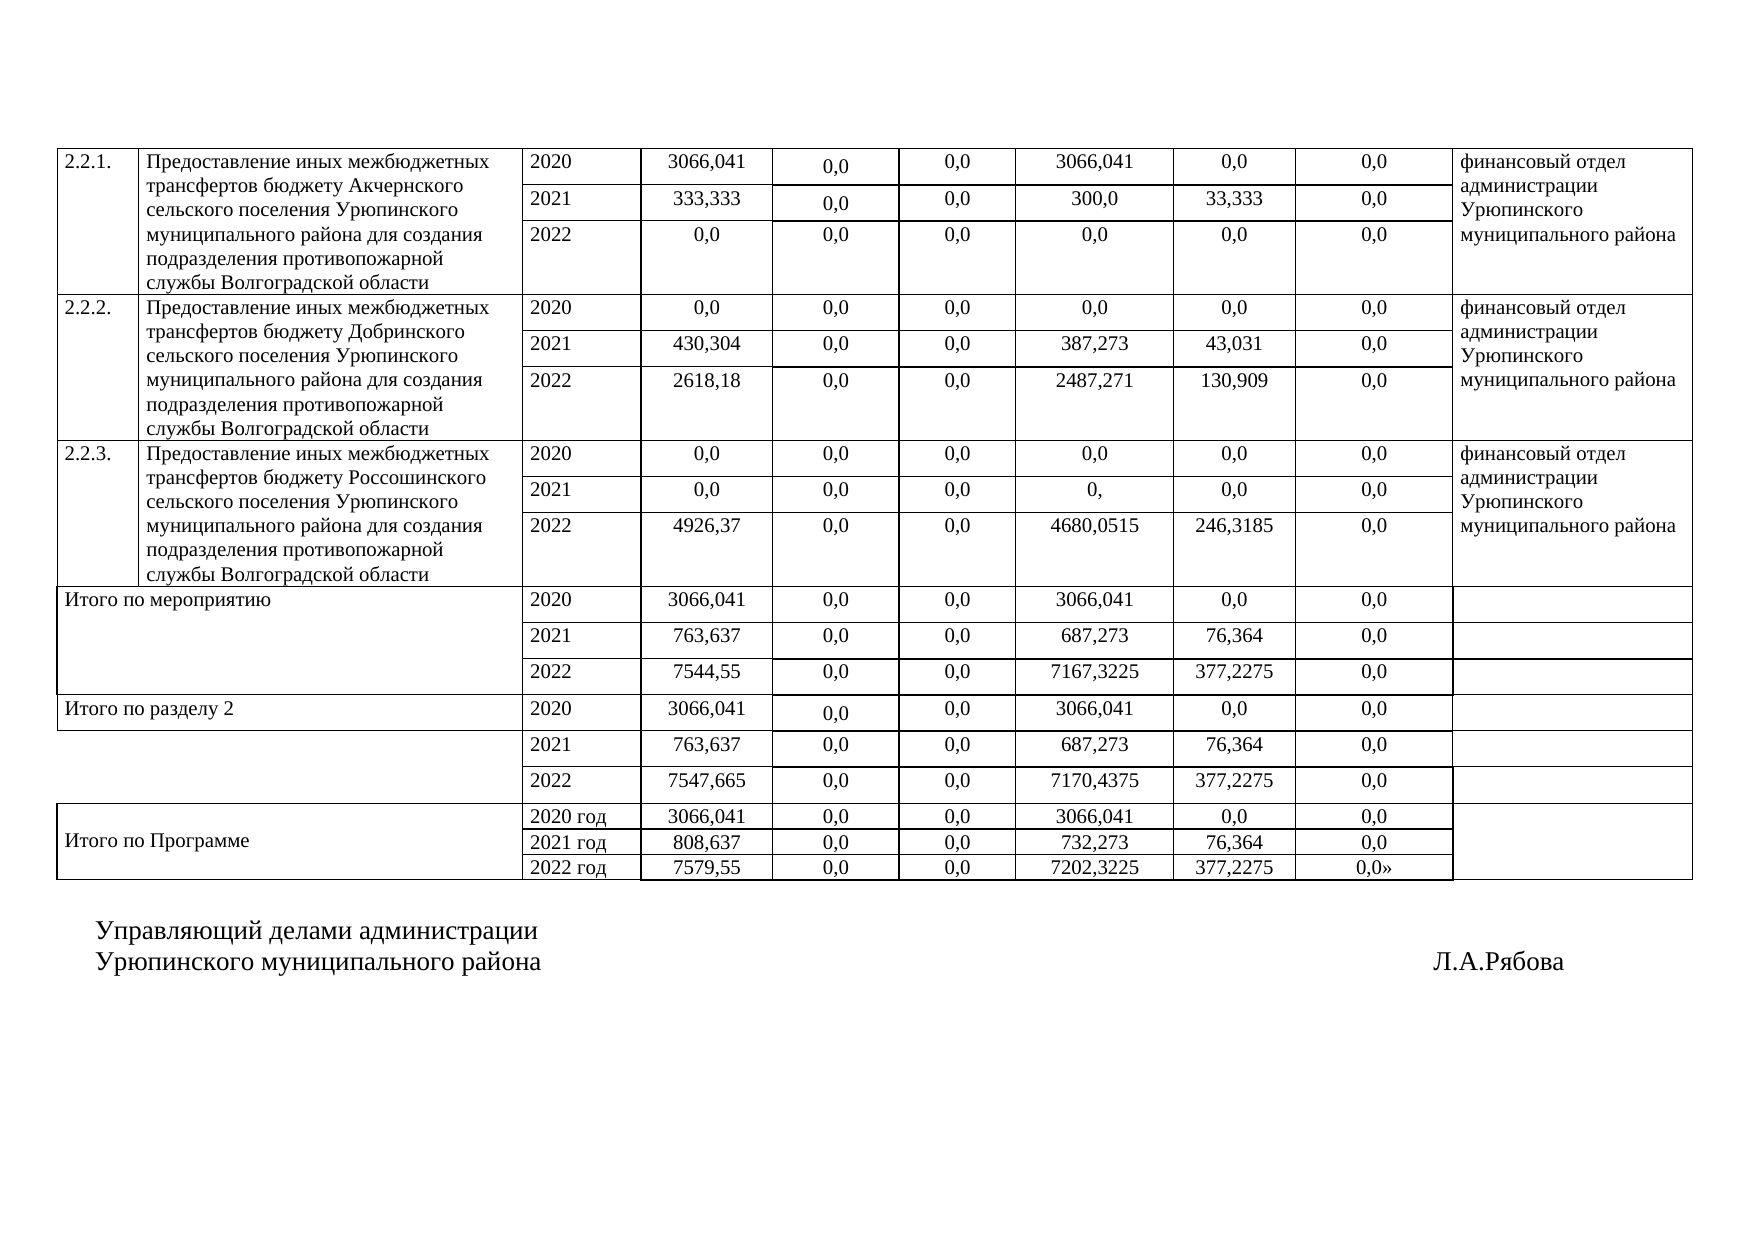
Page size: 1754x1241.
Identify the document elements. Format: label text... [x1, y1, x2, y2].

table_cell 0,0 [900, 696, 1015, 730]
table_cell 377,2275 [1174, 660, 1295, 694]
table_cell 2020 [523, 441, 640, 476]
table_cell 2020 год [523, 804, 640, 828]
table_cell 2618,18 [642, 367, 772, 439]
table_cell 0,0 [1016, 295, 1173, 330]
table_cell 0,0 [773, 804, 898, 828]
table_cell 0,0» [1296, 855, 1452, 879]
table_cell 0,0 [773, 222, 898, 294]
table_cell 2020 [523, 587, 640, 622]
table_cell 687,273 [1016, 732, 1173, 766]
table_cell 3066,041 [1016, 149, 1173, 184]
table_cell 2.2.3. [58, 441, 138, 586]
table_cell 0,0 [1296, 368, 1452, 439]
table_cell 0,0 [900, 513, 1015, 586]
table_cell 0,0 [773, 855, 898, 879]
table_cell финансовый отдел администрации Урюпинского муниципального района [1453, 441, 1692, 586]
table_cell [1454, 660, 1692, 694]
table_cell 0,0 [1296, 732, 1452, 766]
table_cell 0,0 [900, 441, 1015, 476]
table_cell 2021 [523, 185, 640, 220]
table_cell 687,273 [1016, 623, 1173, 658]
table_cell 0,0 [642, 221, 772, 294]
table_cell [1453, 731, 1692, 766]
table_cell 0,0 [1296, 660, 1452, 694]
table_cell 0,0 [773, 477, 898, 512]
table_cell 0,0 [773, 186, 898, 220]
table_cell 0,0 [773, 587, 898, 622]
table_cell 0,0 [1174, 804, 1295, 828]
table_cell [1454, 767, 1692, 802]
table_cell 0,0 [1296, 222, 1452, 294]
table_cell 0,0 [900, 331, 1015, 366]
table_cell 2.2.1. [58, 149, 138, 294]
text Управляющий делами администрации [94, 914, 1659, 946]
table_cell [1454, 804, 1692, 879]
table_cell 2022 [523, 767, 640, 802]
table_cell 0,0 [1296, 768, 1452, 802]
table_cell 7167,3225 [1016, 660, 1173, 694]
table_cell 0,0 [1016, 441, 1173, 476]
table_cell финансовый отдел администрации Урюпинского муниципального района [1453, 295, 1692, 439]
table_cell 7544,55 [642, 659, 772, 694]
table_cell 2020 [523, 295, 640, 330]
table_cell 0,0 [1296, 513, 1452, 586]
table_cell 130,909 [1174, 368, 1295, 439]
table_cell [1453, 695, 1692, 730]
table_cell 0,0 [1016, 222, 1173, 294]
table_cell 3066,041 [642, 149, 772, 184]
table_cell [1454, 623, 1692, 658]
table_cell 0,0 [773, 513, 898, 586]
table_cell 0,0 [1174, 295, 1295, 330]
table_cell 2021 [523, 331, 640, 366]
table_cell 0,0 [900, 149, 1015, 184]
table_cell 0,0 [773, 830, 898, 854]
table_cell 3066,041 [1016, 804, 1173, 828]
table_cell 0,0 [900, 732, 1015, 766]
table_cell 7547,665 [642, 767, 772, 802]
table_cell 0,0 [1296, 830, 1452, 854]
table_cell 0,0 [642, 441, 772, 476]
table_cell Предоставление иных межбюджетных трансфертов бюджету Россошинского сельского поселения Урюпинского муниципального района для создания подразделения противопожарной службы Волгоградской области [139, 441, 522, 586]
table_cell 0,0 [1174, 696, 1295, 730]
table_cell 0,0 [642, 295, 772, 330]
table_cell финансовый отдел администрации Урюпинского муниципального района [1453, 149, 1692, 294]
table_cell 3066,041 [1016, 587, 1173, 622]
table_cell 0,0 [1296, 149, 1452, 184]
table_cell 0,0 [1174, 149, 1295, 184]
table_cell 0,0 [773, 732, 898, 766]
table_cell 0,0 [900, 295, 1015, 330]
table_cell 0, [1016, 477, 1173, 512]
table_cell 2022 год [523, 855, 640, 879]
table_cell 0,0 [773, 149, 898, 184]
table_cell 377,2275 [1174, 855, 1295, 879]
table_cell 0,0 [773, 768, 898, 802]
table_cell 0,0 [773, 441, 898, 476]
table_cell 2.2.2. [58, 295, 138, 439]
table_cell 76,364 [1174, 830, 1295, 854]
table_cell 76,364 [1174, 623, 1295, 658]
table_cell 300,0 [1016, 186, 1173, 220]
table_cell 0,0 [1296, 623, 1452, 658]
table_cell 333,333 [642, 185, 772, 220]
table_cell Итого по мероприятию [58, 587, 522, 694]
table_cell 0,0 [773, 295, 898, 330]
table_cell 0,0 [900, 768, 1015, 802]
table_cell 0,0 [1296, 331, 1452, 366]
table_cell 246,3185 [1174, 513, 1295, 586]
table_cell 0,0 [900, 660, 1015, 694]
table_cell 3066,041 [642, 695, 772, 730]
table_cell 0,0 [1174, 587, 1295, 622]
table_cell 377,2275 [1174, 768, 1295, 802]
table_cell 0,0 [773, 331, 898, 366]
table_cell 0,0 [1296, 587, 1452, 622]
table_cell 0,0 [1296, 295, 1452, 330]
table_cell 0,0 [900, 186, 1015, 220]
table_cell 808,637 [642, 830, 772, 854]
table_cell 33,333 [1174, 186, 1295, 220]
table_cell 0,0 [1174, 222, 1295, 294]
table_cell 7579,55 [642, 855, 772, 879]
table_cell 76,364 [1174, 732, 1295, 766]
table_cell 7202,3225 [1016, 855, 1173, 879]
table_cell 0,0 [773, 623, 898, 658]
table_cell 2021 год [523, 830, 640, 854]
table_cell 4926,37 [642, 513, 772, 586]
table_cell 0,0 [900, 623, 1015, 658]
table_cell 2021 [523, 731, 640, 766]
table_cell 2020 [523, 149, 640, 184]
table_cell 0,0 [1296, 441, 1452, 476]
table_cell 387,273 [1016, 331, 1173, 366]
text Урюпинского муниципального района Л.А.Рябова [94, 946, 1659, 977]
table_cell 0,0 [900, 855, 1015, 879]
table_cell 0,0 [1174, 477, 1295, 512]
table_cell 0,0 [642, 477, 772, 512]
table_cell 430,304 [642, 331, 772, 366]
table_cell [1454, 587, 1692, 622]
table_cell 0,0 [773, 696, 898, 730]
table_cell 4680,0515 [1016, 513, 1173, 586]
table_cell 0,0 [773, 368, 898, 439]
table_cell Предоставление иных межбюджетных трансфертов бюджету Добринского сельского поселения Урюпинского муниципального района для создания подразделения противопожарной службы Волгоградской области [139, 295, 522, 439]
table_cell 2022 [523, 221, 640, 294]
table_cell 0,0 [900, 830, 1015, 854]
table_cell 0,0 [900, 587, 1015, 622]
table_cell 0,0 [900, 222, 1015, 294]
table_cell 0,0 [1296, 804, 1452, 828]
table_cell 0,0 [1296, 477, 1452, 512]
table_cell 2021 [523, 623, 640, 658]
table_cell Итого по Программе [58, 804, 522, 879]
table_cell 2020 [523, 695, 640, 730]
table_cell 763,637 [642, 731, 772, 766]
table_cell 3066,041 [642, 804, 772, 828]
table_cell 732,273 [1016, 830, 1173, 854]
table_cell 3066,041 [642, 587, 772, 622]
table_cell 2022 [523, 659, 640, 694]
table_cell 2022 [523, 513, 640, 586]
table_cell 7170,4375 [1016, 768, 1173, 802]
table_cell 0,0 [773, 660, 898, 694]
table_cell 763,637 [642, 623, 772, 658]
table_cell 43,031 [1174, 331, 1295, 366]
table_cell 0,0 [900, 368, 1015, 439]
table_cell Итого по разделу 2 [58, 695, 522, 730]
table_cell 2022 [523, 367, 640, 439]
table_cell 0,0 [1296, 696, 1452, 730]
table_cell 2021 [523, 477, 640, 512]
table_cell 0,0 [900, 804, 1015, 828]
table_cell 0,0 [1174, 441, 1295, 476]
table_cell Предоставление иных межбюджетных трансфертов бюджету Акчернского сельского поселения Урюпинского муниципального района для создания подразделения противопожарной службы Волгоградской области [139, 149, 522, 294]
table_cell 3066,041 [1016, 696, 1173, 730]
table_cell 0,0 [1296, 186, 1452, 220]
table_cell 0,0 [900, 477, 1015, 512]
table_cell 2487,271 [1016, 368, 1173, 439]
